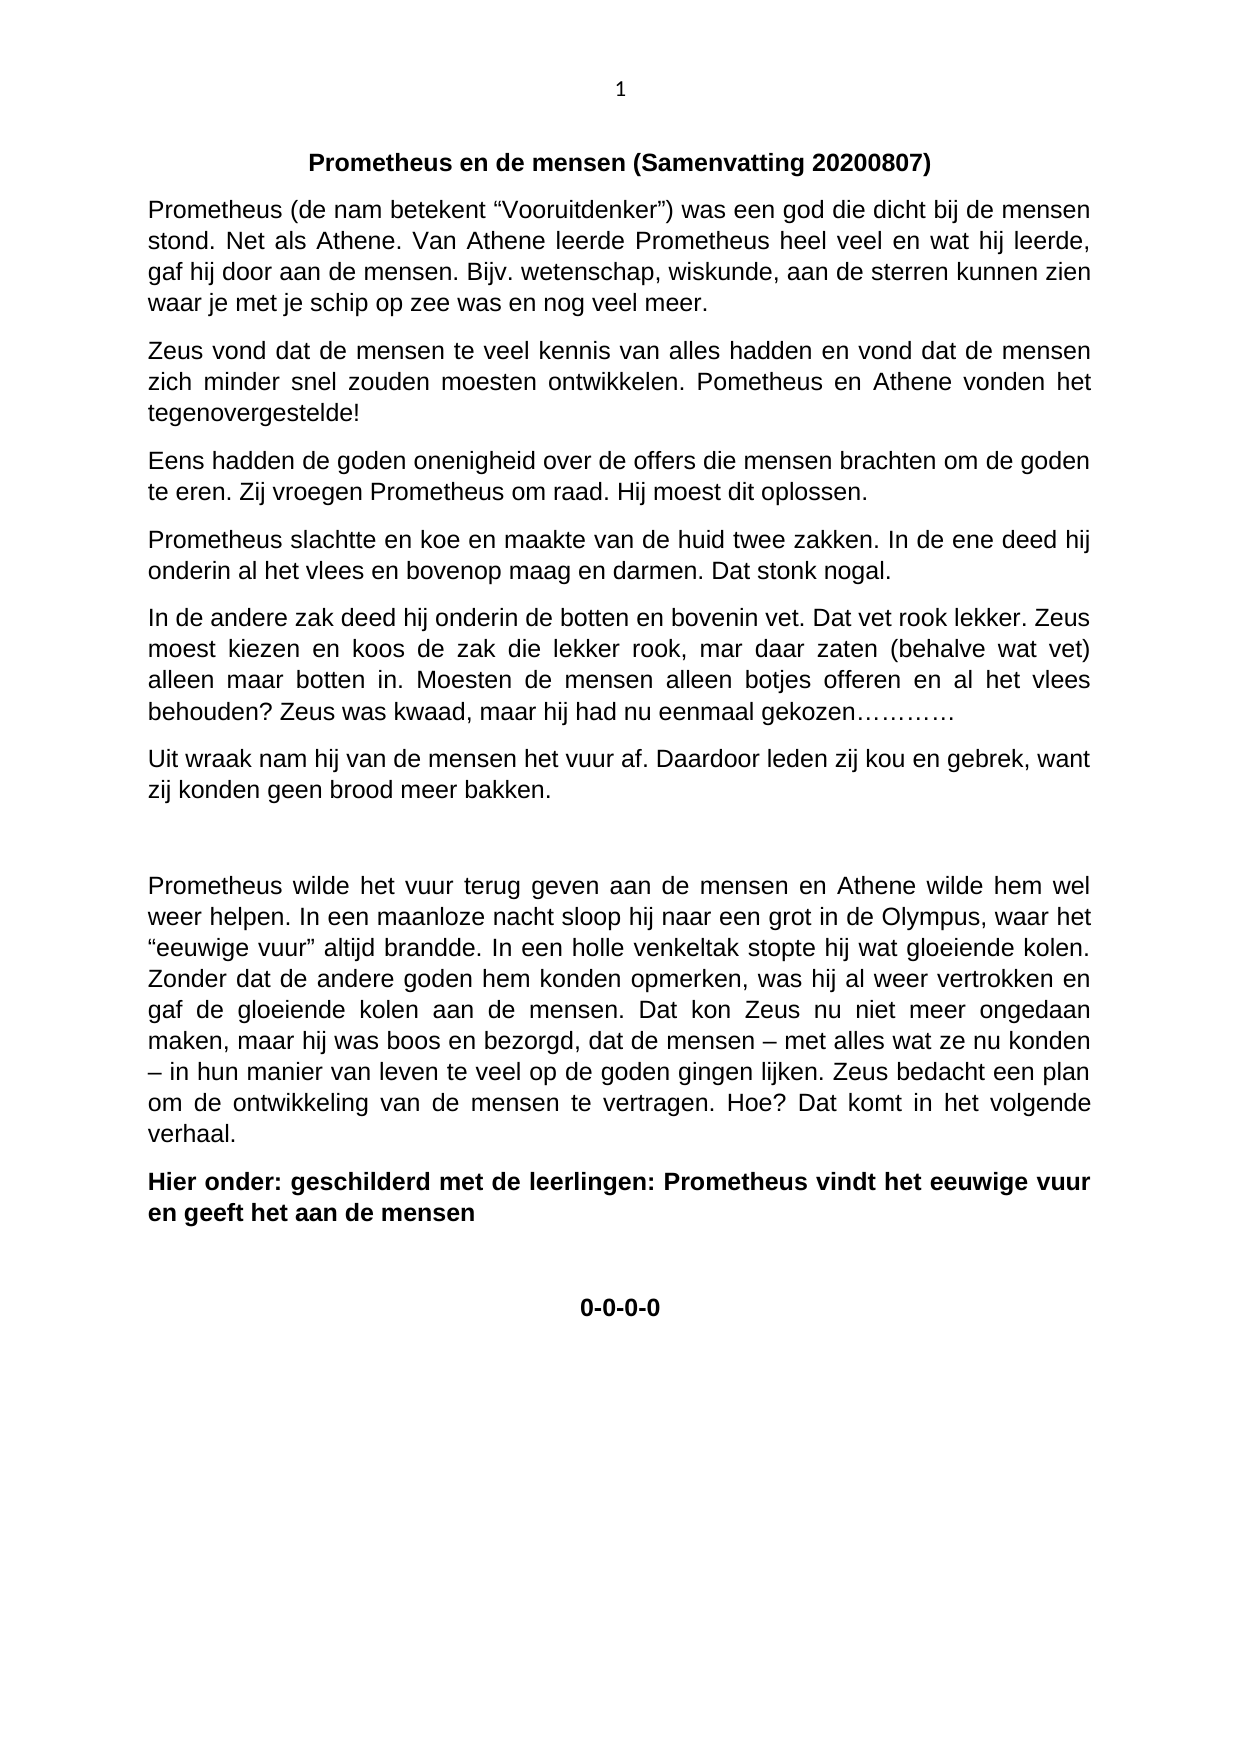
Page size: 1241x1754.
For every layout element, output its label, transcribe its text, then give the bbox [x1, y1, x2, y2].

text In de andere zak deed hij onderin de botten en bovenin vet. Dat vet rook lekker. Zeus moest kiezen en koos de zak die lekker rook, mar daar zaten (behalve wat vet) alleen maar botten in. Moesten de mensen alleen botjes offeren en al het vlees behouden? Zeus was kwaad, maar hij had nu eenmaal gekozen………… [148, 603, 1093, 725]
text Eens hadden de goden onenigheid over de offers die mensen brachten om de goden te eren. Zij vroegen Prometheus om raad. Hij moest dit oplossen. [148, 446, 1093, 506]
text 0-0-0-0 [148, 1293, 1093, 1322]
text Prometheus wilde het vuur terug geven aan de mensen en Athene wilde hem wel weer helpen. In een maanloze nacht sloop hij naar een grot in de Olympus, waar het “eeuwige vuur” altijd brandde. In een holle venkeltak stopte hij wat gloeiende kolen. Zonder dat de andere goden hem konden opmerken, was hij al weer vertrokken en gaf de gloeiende kolen aan de mensen. Dat kon Zeus nu niet meer ongedaan maken, maar hij was boos en bezorgd, dat de mensen – met alles wat ze nu konden – in hun manier van leven te veel op de goden gingen lijken. Zeus bedacht een plan om de ontwikkeling van de mensen te vertragen. Hoe? Dat komt in het volgende verhaal. [148, 871, 1093, 1148]
text Zeus vond dat de mensen te veel kennis van alles hadden en vond dat de mensen zich minder snel zouden moesten ontwikkelen. Pometheus en Athene vonden het tegenovergestelde! [148, 336, 1093, 427]
text Hier onder: geschilderd met de leerlingen: Prometheus vindt het eeuwige vuur en geeft het aan de mensen [148, 1167, 1093, 1227]
text Uit wraak nam hij van de mensen het vuur af. Daardoor leden zij kou en gebrek, want zij konden geen brood meer bakken. [148, 744, 1093, 804]
text Prometheus (de nam betekent “Vooruitdenker”) was een god die dicht bij de mensen stond. Net als Athene. Van Athene leerde Prometheus heel veel en wat hij leerde, gaf hij door aan de mensen. Bijv. wetenschap, wiskunde, aan de sterren kunnen zien waar je met je schip op zee was en nog veel meer. [148, 195, 1093, 317]
text Prometheus slachtte en koe en maakte van de huid twee zakken. In de ene deed hij onderin al het vlees en bovenop maag en darmen. Dat stonk nogal. [148, 525, 1093, 584]
text Prometheus en de mensen (Samenvatting 20200807) [148, 148, 1093, 176]
